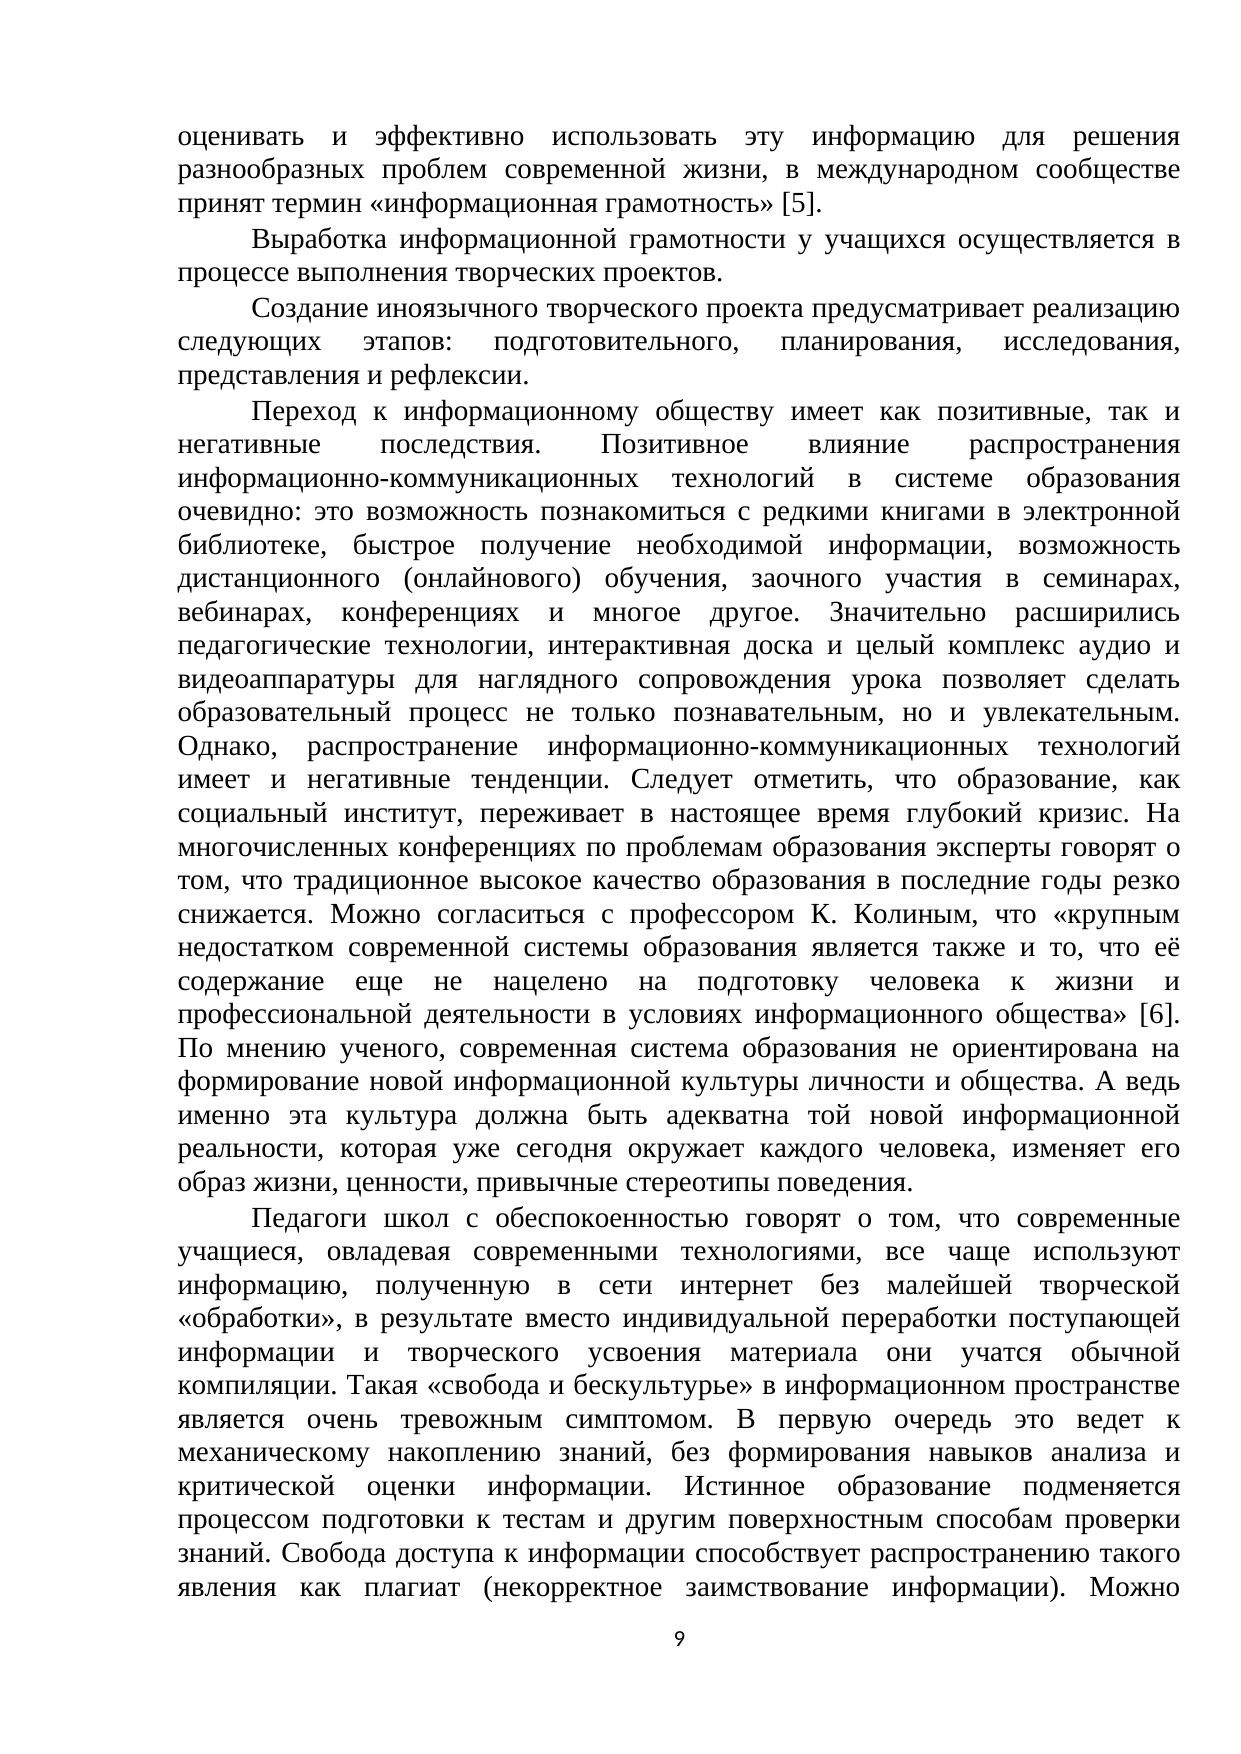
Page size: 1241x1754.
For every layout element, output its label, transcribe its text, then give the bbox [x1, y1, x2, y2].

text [177, 1200, 1181, 1602]
text Переход к информационному обществу имеет как позитивные, так и негативные последствия. Позитивное влияние распространения информационно-коммуникационных технологий в системе образования очевидно: это возможность познакомиться с редкими книгами в электронной библиотеке, быстрое получение необходимой информации, возможность дистанционного (онлайнового) обучения, заочного участия в семинарах, вебинарах, конференциях и многое другое. Значительно расширились педагогические технологии, интерактивная доска и целый комплекс аудио и видеоаппаратуры для наглядного сопровождения урока позволяет сделать образовательный процесс не только познавательным, но и увлекательным. Однако, распространение информационно-коммуникационных технологий имеет и негативные тенденции. Следует отметить, что образование, как социальный институт, переживает в настоящее время глубокий кризис. На многочисленных конференциях по проблемам образования эксперты говорят о том, что традиционное высокое качество образования в последние годы резко снижается. Можно согласиться с профессором К. Колиным, что «крупным недостатком современной системы образования является также и то, что её содержание еще не нацелено на подготовку человека к жизни и профессиональной деятельности в условиях информационного общества» [6]. По мнению ученого, современная система образования не ориентирована на формирование новой информационной культуры личности и общества. А ведь именно эта культура должна быть адекватна той новой информационной реальности, которая уже сегодня окружает каждого человека, изменяет его образ жизни, ценности, привычные стереотипы поведения. [177, 393, 1181, 1198]
text Выработка информационной грамотности у учащихся осуществляется в процессе выполнения творческих проектов. [177, 221, 1181, 288]
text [177, 118, 1181, 219]
text Создание иноязычного творческого проекта предусматривает реализацию следующих этапов: подготовительного, планирования, исследования, представления и рефлексии. [177, 290, 1181, 391]
